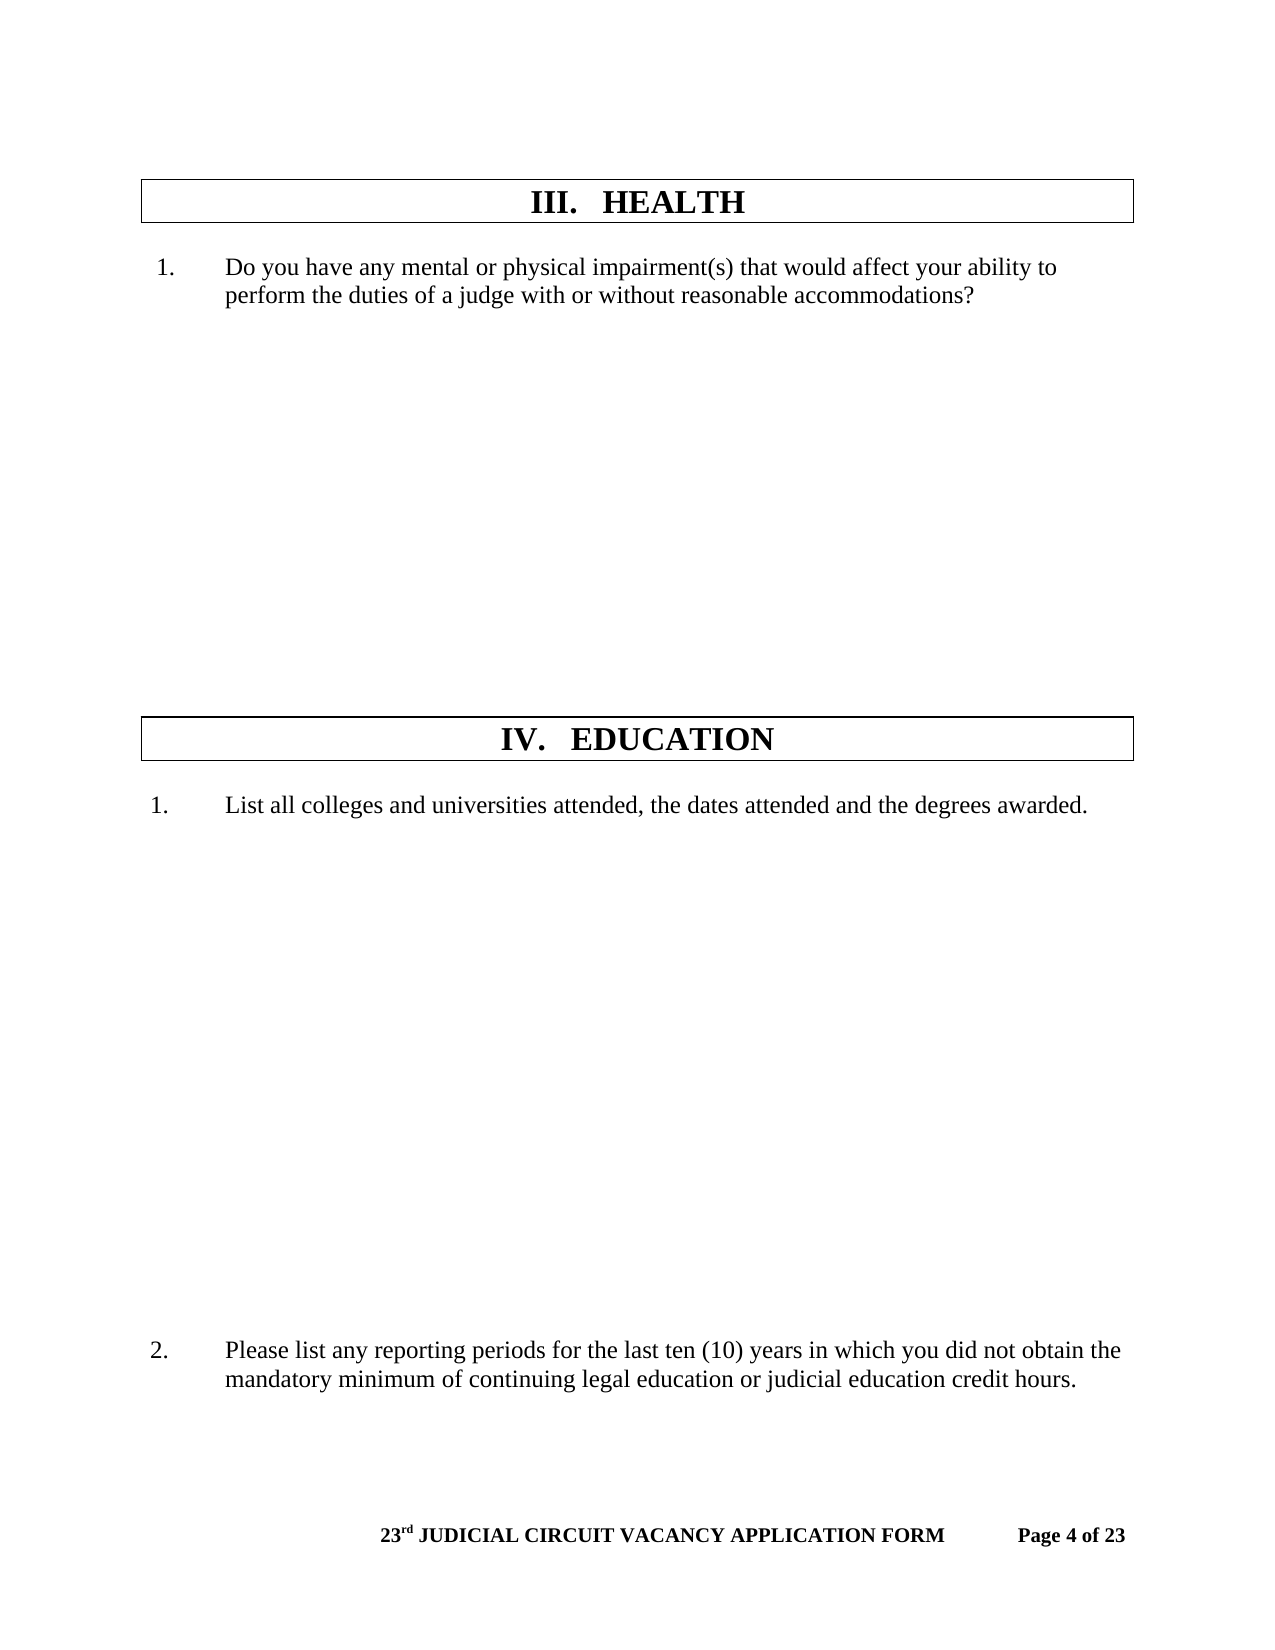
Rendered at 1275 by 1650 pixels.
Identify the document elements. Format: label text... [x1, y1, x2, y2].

text 1. List all colleges and universities attended, the dates attended and the degrees awarded. [150, 790, 1125, 818]
text IV. EDUCATION [142, 718, 1133, 760]
text 1. Do you have any mental or physical impairment(s) that would affect your ability to perform the duties of a judge with or without reasonable accommodations? [150, 252, 1125, 309]
text III. HEALTH [142, 180, 1133, 222]
text 2. Please list any reporting periods for the last ten (10) years in which you did not obtain the mandatory minimum of continuing legal education or judicial education credit hours. [150, 1335, 1125, 1393]
